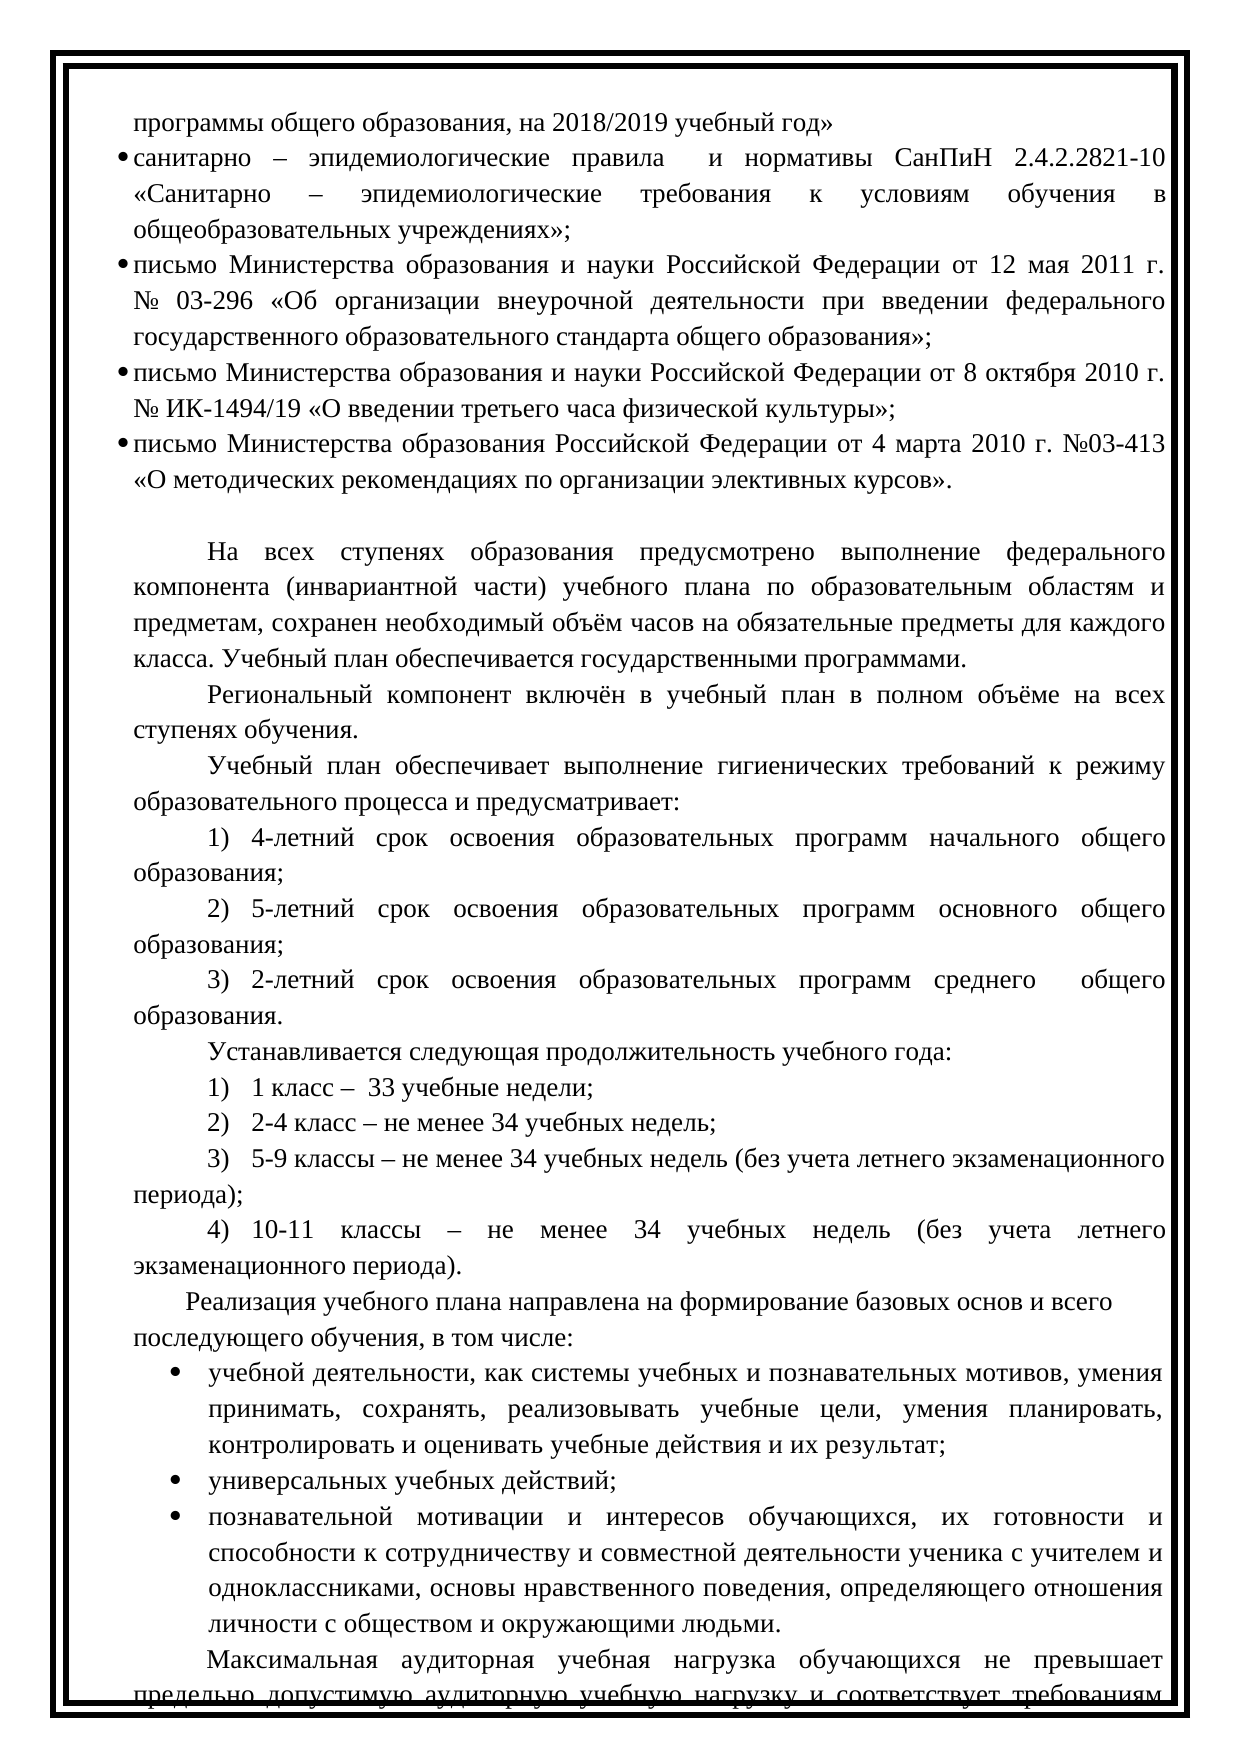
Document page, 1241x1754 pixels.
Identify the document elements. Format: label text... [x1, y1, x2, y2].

list письмо Министерства образования и науки Российской Федерации от 8 октября 2010 г. № ИК-1494/19 «О введении третьего часа физической культуры»; [118, 356, 1167, 423]
list Учебный план обеспечивает выполнение гигиенических требований к режиму образовательного процесса и предусматривает: [133, 749, 1167, 816]
list 5-9 классы – не менее 34 учебных недель (без учета летнего экзаменационного периода); [133, 1142, 1167, 1209]
list письмо Министерства образования и науки Российской Федерации от 12 мая 2011 г. № 03-296 «Об организации внеурочной деятельности при введении федерального государственного образовательного стандарта общего образования»; [118, 249, 1167, 351]
text Региональный компонент включён в учебный план в полном объёме на всех ступенях обучения. [133, 678, 1167, 744]
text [133, 1643, 1164, 1700]
list познавательной мотивации и интересов обучающихся, их готовности и способности к сотрудничеству и совместной деятельности ученика с учителем и одноклассниками, основы нравственного поведения, определяющего отношения личности с обществом и окружающими людьми. [171, 1500, 1164, 1638]
list Устанавливается следующая продолжительность учебного года: [133, 1035, 1167, 1066]
list 2-летний срок освоения образовательных программ среднего общего образования. [133, 963, 1167, 1030]
list учебной деятельности, как системы учебных и познавательных мотивов, умения принимать, сохранять, реализовывать учебные цели, умения планировать, контролировать и оценивать учебные действия и их результат; [171, 1357, 1164, 1459]
list 1 класс – 33 учебные недели; [133, 1071, 1167, 1102]
text Реализация учебного плана направлена на формирование базовых основ и всего последующего обучения, в том числе: [133, 1285, 1167, 1352]
list 10-11 классы – не менее 34 учебных недель (без учета летнего экзаменационного периода). [133, 1214, 1167, 1281]
list 4-летний срок освоения образовательных программ начального общего образования; [133, 821, 1167, 887]
list 5-летний срок освоения образовательных программ основного общего образования; [133, 892, 1167, 959]
list письмо Министерства образования Российской Федерации от 4 марта 2010 г. №03-413 «О методических рекомендациях по организации элективных курсов». [118, 427, 1167, 494]
text На всех ступенях образования предусмотрено выполнение федерального компонента (инвариантной части) учебного плана по образовательным областям и предметам, сохранен необходимый объём часов на обязательные предметы для каждого класса. Учебный план обеспечивается государственными программами. [133, 535, 1167, 673]
text программы общего образования, на 2018/2019 учебный год» [133, 106, 1167, 137]
list универсальных учебных действий; [171, 1464, 1164, 1495]
list санитарно – эпидемиологические правила и нормативы СанПиН 2.4.2.2821-10 «Санитарно – эпидемиологические требования к условиям обучения в общеобразовательных учреждениях»; [118, 141, 1167, 244]
list 2-4 класс – не менее 34 учебных недель; [133, 1106, 1167, 1138]
